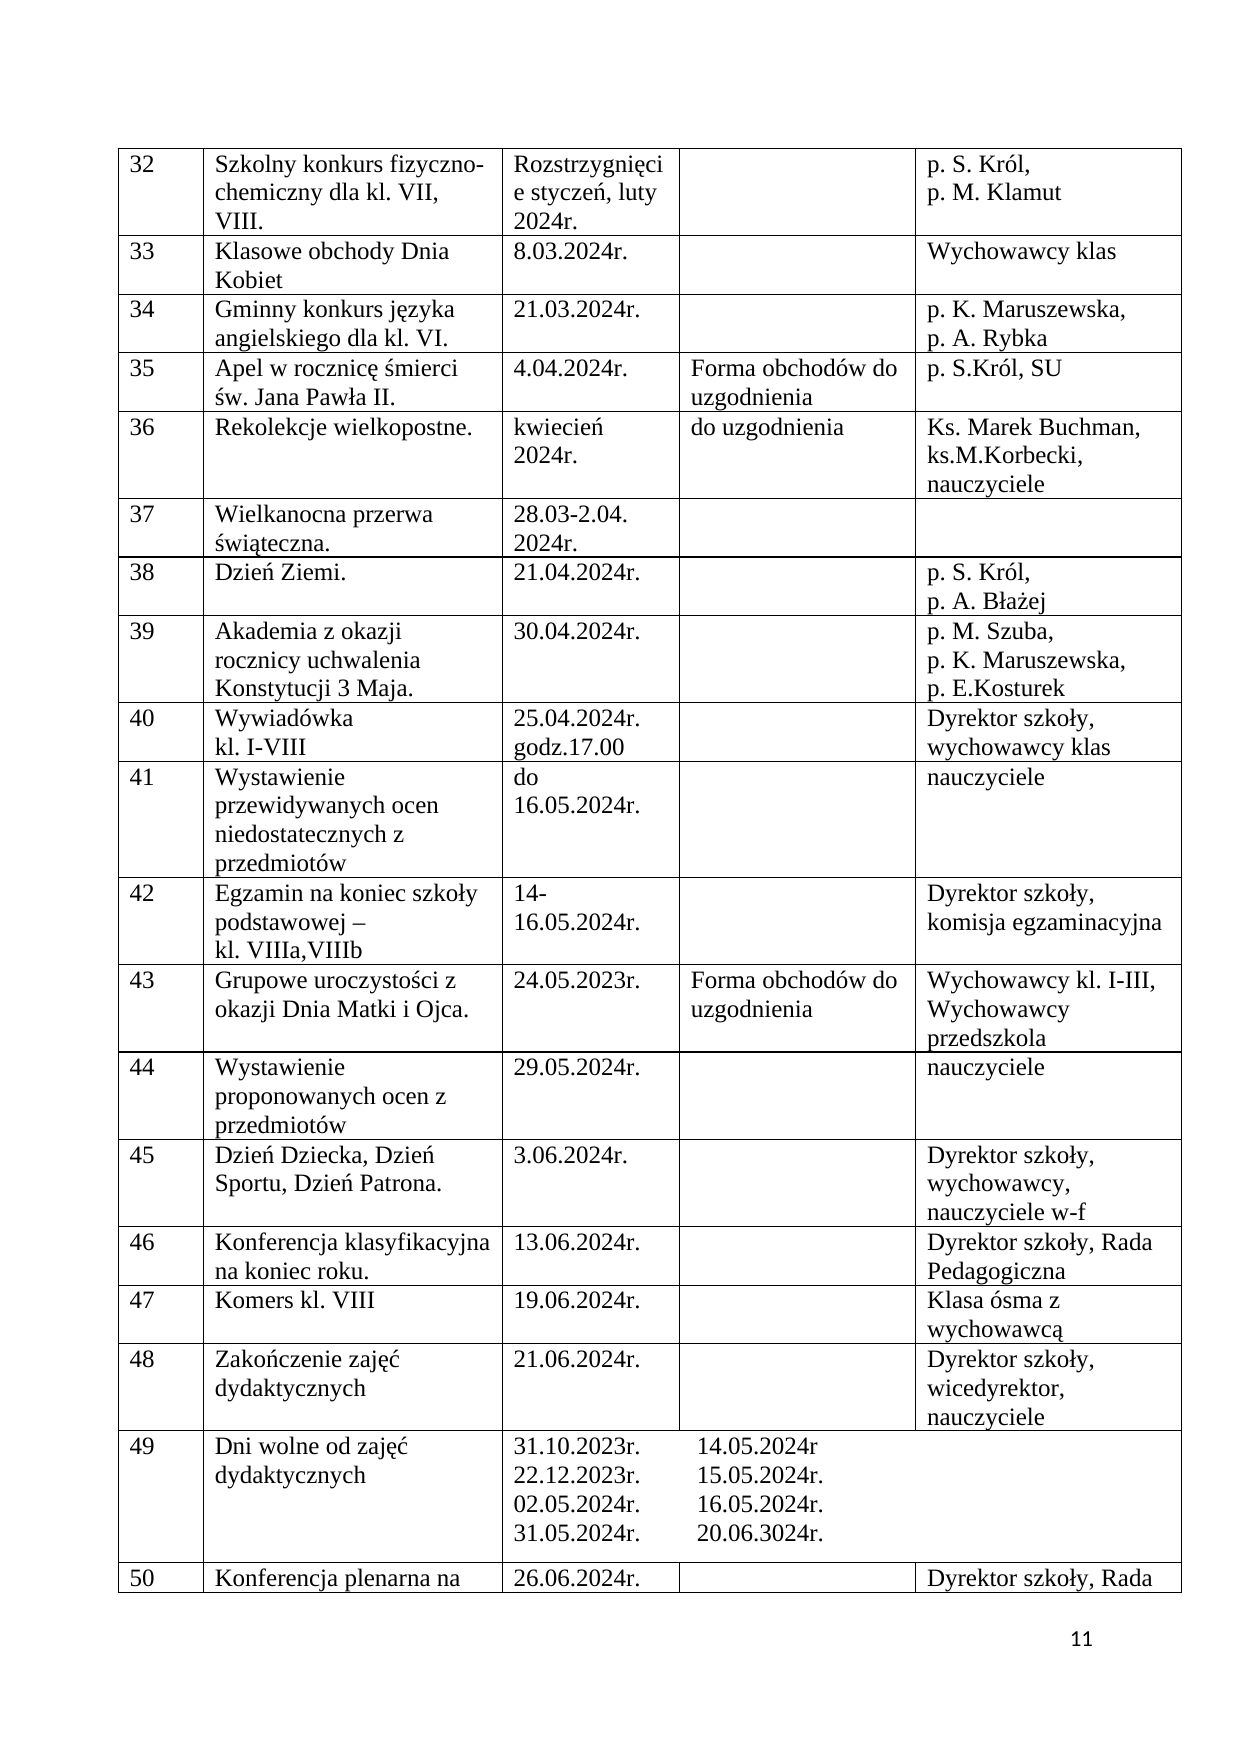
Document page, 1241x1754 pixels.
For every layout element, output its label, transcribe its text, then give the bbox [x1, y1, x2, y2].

table_cell kwiecień 2024r. [503, 412, 679, 498]
table_cell p. S.Król, SU [916, 353, 1181, 411]
table_cell p. S. Król, p. A. Błażej [916, 558, 1181, 615]
table_cell 25.04.2024r. godz.17.00 [503, 703, 679, 761]
table_cell 47 [119, 1286, 203, 1343]
table_cell Klasowe obchody Dnia Kobiet [204, 236, 502, 293]
table_cell Dzień Ziemi. [204, 558, 502, 615]
table_cell 28.03-2.04. 2024r. [503, 499, 679, 556]
table_cell 44 [119, 1053, 203, 1139]
table_cell 48 [119, 1344, 203, 1430]
table_cell [680, 1227, 915, 1284]
table_cell 21.03.2024r. [503, 295, 679, 352]
table_cell Gminny konkurs języka angielskiego dla kl. VI. [204, 295, 502, 352]
table_cell 35 [119, 353, 203, 411]
table_cell [680, 236, 915, 293]
table_cell 29.05.2024r. [503, 1053, 679, 1139]
table_cell Dyrektor szkoły, wicedyrektor, nauczyciele [916, 1344, 1181, 1430]
table_cell Dyrektor szkoły, Rada Pedagogiczna [916, 1227, 1181, 1284]
table_cell Ks. Marek Buchman, ks.M.Korbecki, nauczyciele [916, 412, 1181, 498]
table_cell [680, 1563, 915, 1592]
table_cell [916, 499, 1181, 556]
table_cell [680, 499, 915, 556]
table_cell Dzień Dziecka, Dzień Sportu, Dzień Patrona. [204, 1140, 502, 1226]
table_cell 26.06.2024r. [503, 1563, 679, 1592]
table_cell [916, 1563, 1181, 1592]
table_cell Dyrektor szkoły, komisja egzaminacyjna [916, 878, 1181, 964]
table_cell do 16.05.2024r. [503, 762, 679, 877]
table_cell 49 [119, 1431, 203, 1562]
table_cell 30.04.2024r. [503, 616, 679, 702]
table_cell Grupowe uroczystości z okazji Dnia Matki i Ojca. [204, 965, 502, 1051]
table_cell Zakończenie zajęć dydaktycznych [204, 1344, 502, 1430]
table_cell nauczyciele [916, 1053, 1181, 1139]
table_cell Klasa ósma z wychowawcą [916, 1286, 1181, 1343]
table_cell Wystawienie przewidywanych ocen niedostatecznych z przedmiotów [204, 762, 502, 877]
table_cell Dyrektor szkoły, wychowawcy, nauczyciele w-f [916, 1140, 1181, 1226]
table_cell 39 [119, 616, 203, 702]
table_cell 38 [119, 558, 203, 615]
table_cell Komers kl. VIII [204, 1286, 502, 1343]
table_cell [204, 1563, 502, 1592]
table_cell 14-16.05.2024r. [503, 878, 679, 964]
table_cell 41 [119, 762, 203, 877]
table_cell 40 [119, 703, 203, 761]
table_cell 43 [119, 965, 203, 1051]
table_cell Apel w rocznicę śmierci św. Jana Pawła II. [204, 353, 502, 411]
table_cell 32 [119, 149, 203, 235]
table_cell 37 [119, 499, 203, 556]
table_cell p. S. Król, p. M. Klamut [916, 149, 1181, 235]
table_cell [680, 1286, 915, 1343]
table_cell 8.03.2024r. [503, 236, 679, 293]
table_cell [680, 1140, 915, 1226]
table_cell 24.05.2023r. [503, 965, 679, 1051]
table_cell do uzgodnienia [680, 412, 915, 498]
table_cell Wystawienie proponowanych ocen z przedmiotów [204, 1053, 502, 1139]
table_cell [680, 1053, 915, 1139]
table_cell [680, 762, 915, 877]
table_cell Akademia z okazji rocznicy uchwalenia Konstytucji 3 Maja. [204, 616, 502, 702]
table_cell 21.04.2024r. [503, 558, 679, 615]
table_cell p. M. Szuba, p. K. Maruszewska, p. E.Kosturek [916, 616, 1181, 702]
table_cell Wychowawcy klas [916, 236, 1181, 293]
table_cell Dyrektor szkoły, wychowawcy klas [916, 703, 1181, 761]
table_cell Egzamin na koniec szkoły podstawowej – kl. VIIIa,VIIIb [204, 878, 502, 964]
table_cell 34 [119, 295, 203, 352]
table_cell 42 [119, 878, 203, 964]
table_cell Wychowawcy kl. I-III, Wychowawcy przedszkola [916, 965, 1181, 1051]
table_cell 31.10.2023r. 14.05.2024r 22.12.2023r. 15.05.2024r. 02.05.2024r. 16.05.2024r. 31.05.2024r. 20.06.3024r. [503, 1431, 1181, 1562]
table_cell 45 [119, 1140, 203, 1226]
table_cell Forma obchodów do uzgodnienia [680, 965, 915, 1051]
table_cell [680, 878, 915, 964]
table_cell Dni wolne od zajęć dydaktycznych [204, 1431, 502, 1562]
table_cell 4.04.2024r. [503, 353, 679, 411]
table_cell 3.06.2024r. [503, 1140, 679, 1226]
table_cell 21.06.2024r. [503, 1344, 679, 1430]
table_cell [680, 558, 915, 615]
table_cell Wywiadówka kl. I-VIII [204, 703, 502, 761]
table_cell Forma obchodów do uzgodnienia [680, 353, 915, 411]
table_cell 50 [119, 1563, 203, 1592]
table_cell p. K. Maruszewska, p. A. Rybka [916, 295, 1181, 352]
table_cell Rozstrzygnięcie styczeń, luty 2024r. [503, 149, 679, 235]
table_cell 33 [119, 236, 203, 293]
table_cell Konferencja klasyfikacyjna na koniec roku. [204, 1227, 502, 1284]
table_cell 36 [119, 412, 203, 498]
table_cell [680, 616, 915, 702]
table_cell Rekolekcje wielkopostne. [204, 412, 502, 498]
table_cell [680, 149, 915, 235]
table_cell Wielkanocna przerwa świąteczna. [204, 499, 502, 556]
table_cell 19.06.2024r. [503, 1286, 679, 1343]
table_cell [680, 295, 915, 352]
table_cell 13.06.2024r. [503, 1227, 679, 1284]
table_cell [680, 703, 915, 761]
table_cell 46 [119, 1227, 203, 1284]
table_cell Szkolny konkurs fizyczno-chemiczny dla kl. VII, VIII. [204, 149, 502, 235]
table_cell nauczyciele [916, 762, 1181, 877]
table_cell [680, 1344, 915, 1430]
